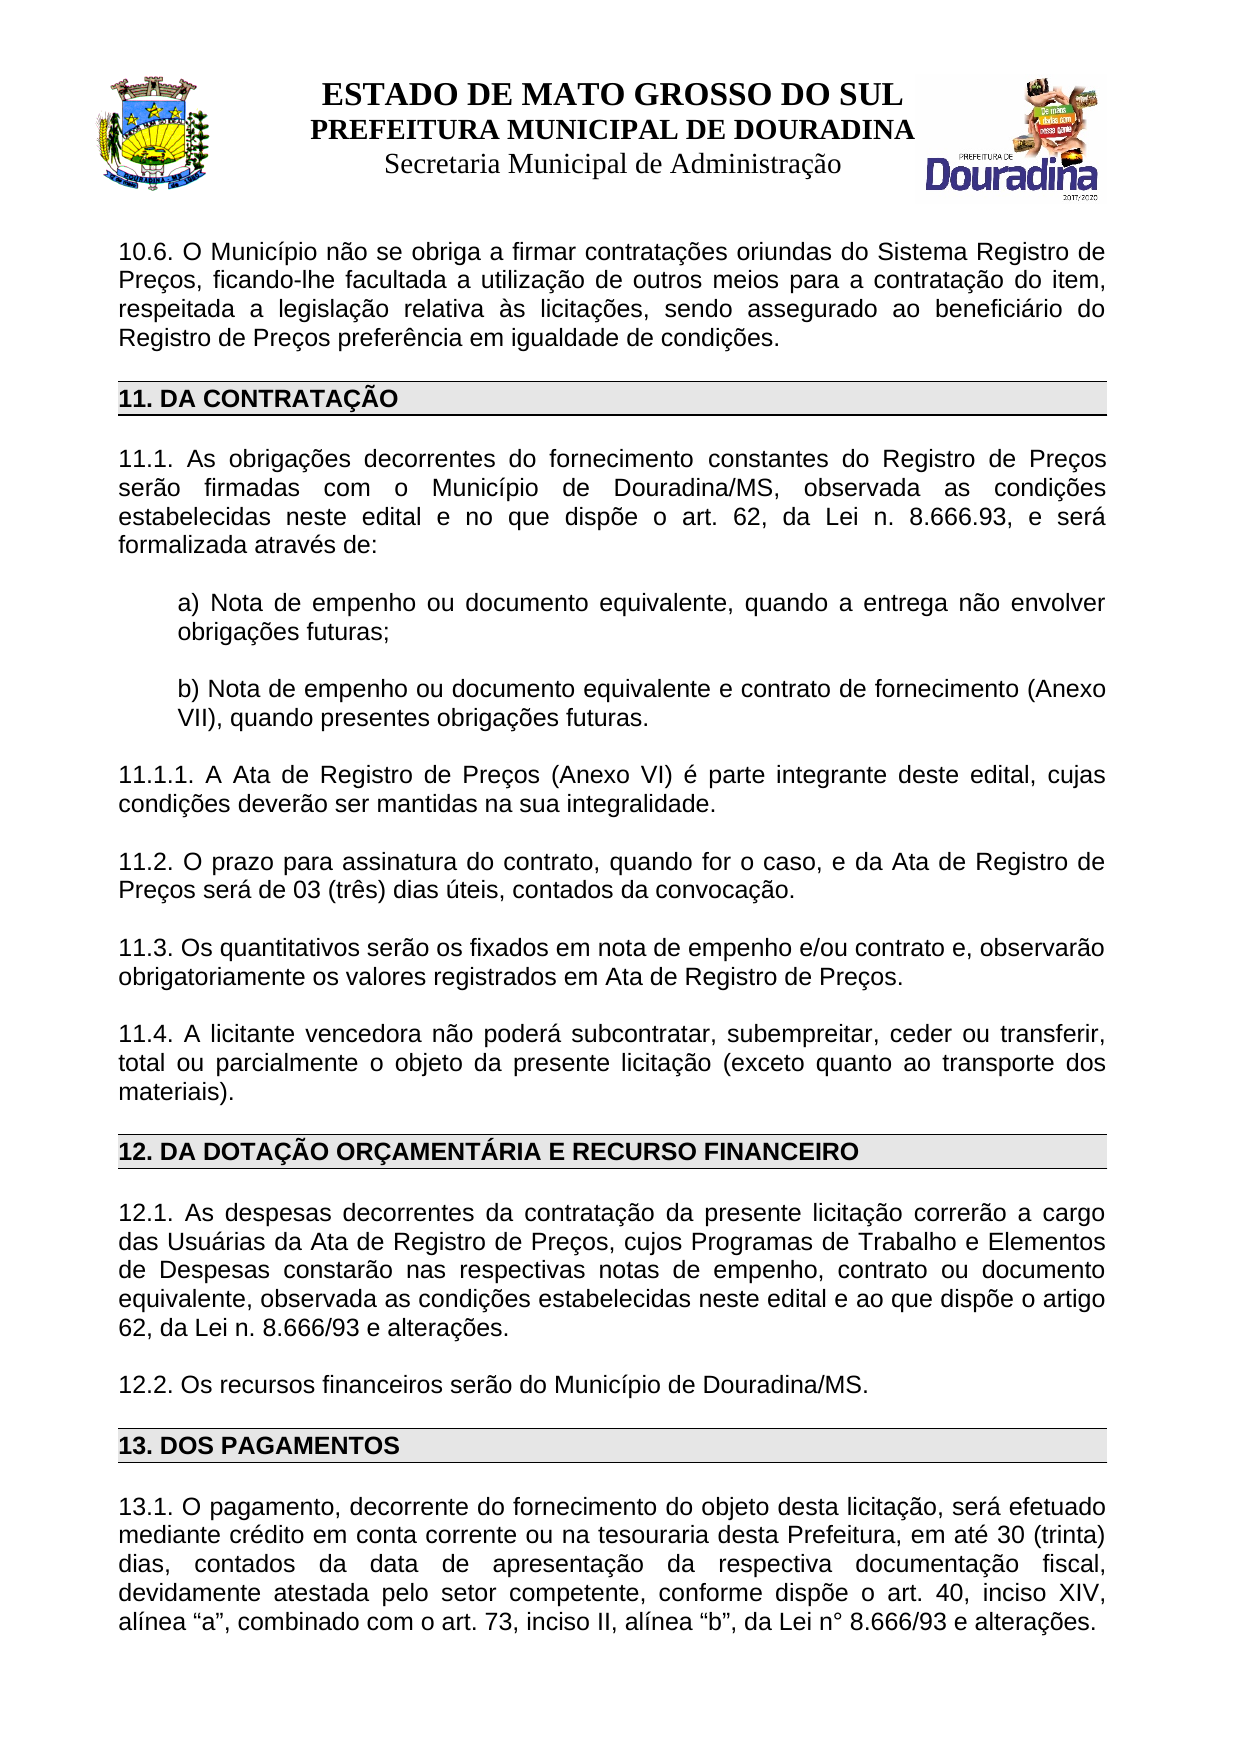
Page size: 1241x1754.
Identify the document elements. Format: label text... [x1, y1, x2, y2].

text 10.6. O Município não se obriga a firmar contratações oriundas do Sistema Registro de Preços, ficando-lhe facultada a utilização de outros meios para a contratação do item, respeitada a legislação relativa às licitações, sendo assegurado ao beneficiário do Registro de Preços preferência em igualdade de condições. [118, 237, 1107, 352]
text a) Nota de empenho ou documento equivalente, quando a entrega não envolver obrigações futuras; [177, 588, 1107, 646]
text 13.1. O pagamento, decorrente do fornecimento do objeto desta licitação, será efetuado mediante crédito em conta corrente ou na tesouraria desta Prefeitura, em até 30 (trinta) dias, contados da data de apresentação da respectiva documentação fiscal, devidamente atestada pelo setor competente, conforme dispõe o art. 40, inciso XIV, alínea “a”, combinado com o art. 73, inciso II, alínea “b”, da Lei n° 8.666/93 e alterações. [118, 1492, 1107, 1636]
text 11.3. Os quantitativos serão os fixados em nota de empenho e/ou contrato e, observarão obrigatoriamente os valores registrados em Ata de Registro de Preços. [118, 933, 1107, 991]
text 12. DA DOTAÇÃO ORÇAMENTÁRIA E RECURSO FINANCEIRO [118, 1135, 1107, 1168]
text 11. DA CONTRATAÇÃO [118, 382, 1107, 414]
text 12.2. Os recursos financeiros serão do Município de Douradina/MS. [118, 1371, 1107, 1399]
picture [915, 74, 1108, 204]
text 11.4. A licitante vencedora não poderá subcontratar, subempreitar, ceder ou transferir, total ou parcialmente o objeto da presente licitação (exceto quanto ao transporte dos materiais). [118, 1019, 1107, 1106]
text b) Nota de empenho ou documento equivalente e contrato de fornecimento (Anexo VII), quando presentes obrigações futuras. [177, 674, 1107, 732]
text 12.1. As despesas decorrentes da contratação da presente licitação correrão a cargo das Usuárias da Ata de Registro de Preços, cujos Programas de Trabalho e Elementos de Despesas constarão nas respectivas notas de empenho, contrato ou documento equivalente, observada as condições estabelecidas neste edital e ao que dispõe o artigo 62, da Lei n. 8.666/93 e alterações. [118, 1198, 1107, 1342]
text 13. DOS PAGAMENTOS [118, 1429, 1107, 1462]
text 11.2. O prazo para assinatura do contrato, quando for o caso, e da Ata de Registro de Preços será de 03 (três) dias úteis, contados da convocação. [118, 847, 1107, 904]
text 11.1.1. A Ata de Registro de Preços (Anexo VI) é parte integrante deste edital, cujas condições deverão ser mantidas na sua integralidade. [118, 761, 1107, 818]
text 11.1. As obrigações decorrentes do fornecimento constantes do Registro de Preços serão firmadas com o Município de Douradina/MS, observada as condições estabelecidas neste edital e no que dispõe o art. 62, da Lei n. 8.666.93, e será formalizada através de: [118, 444, 1107, 559]
picture [86, 63, 218, 201]
